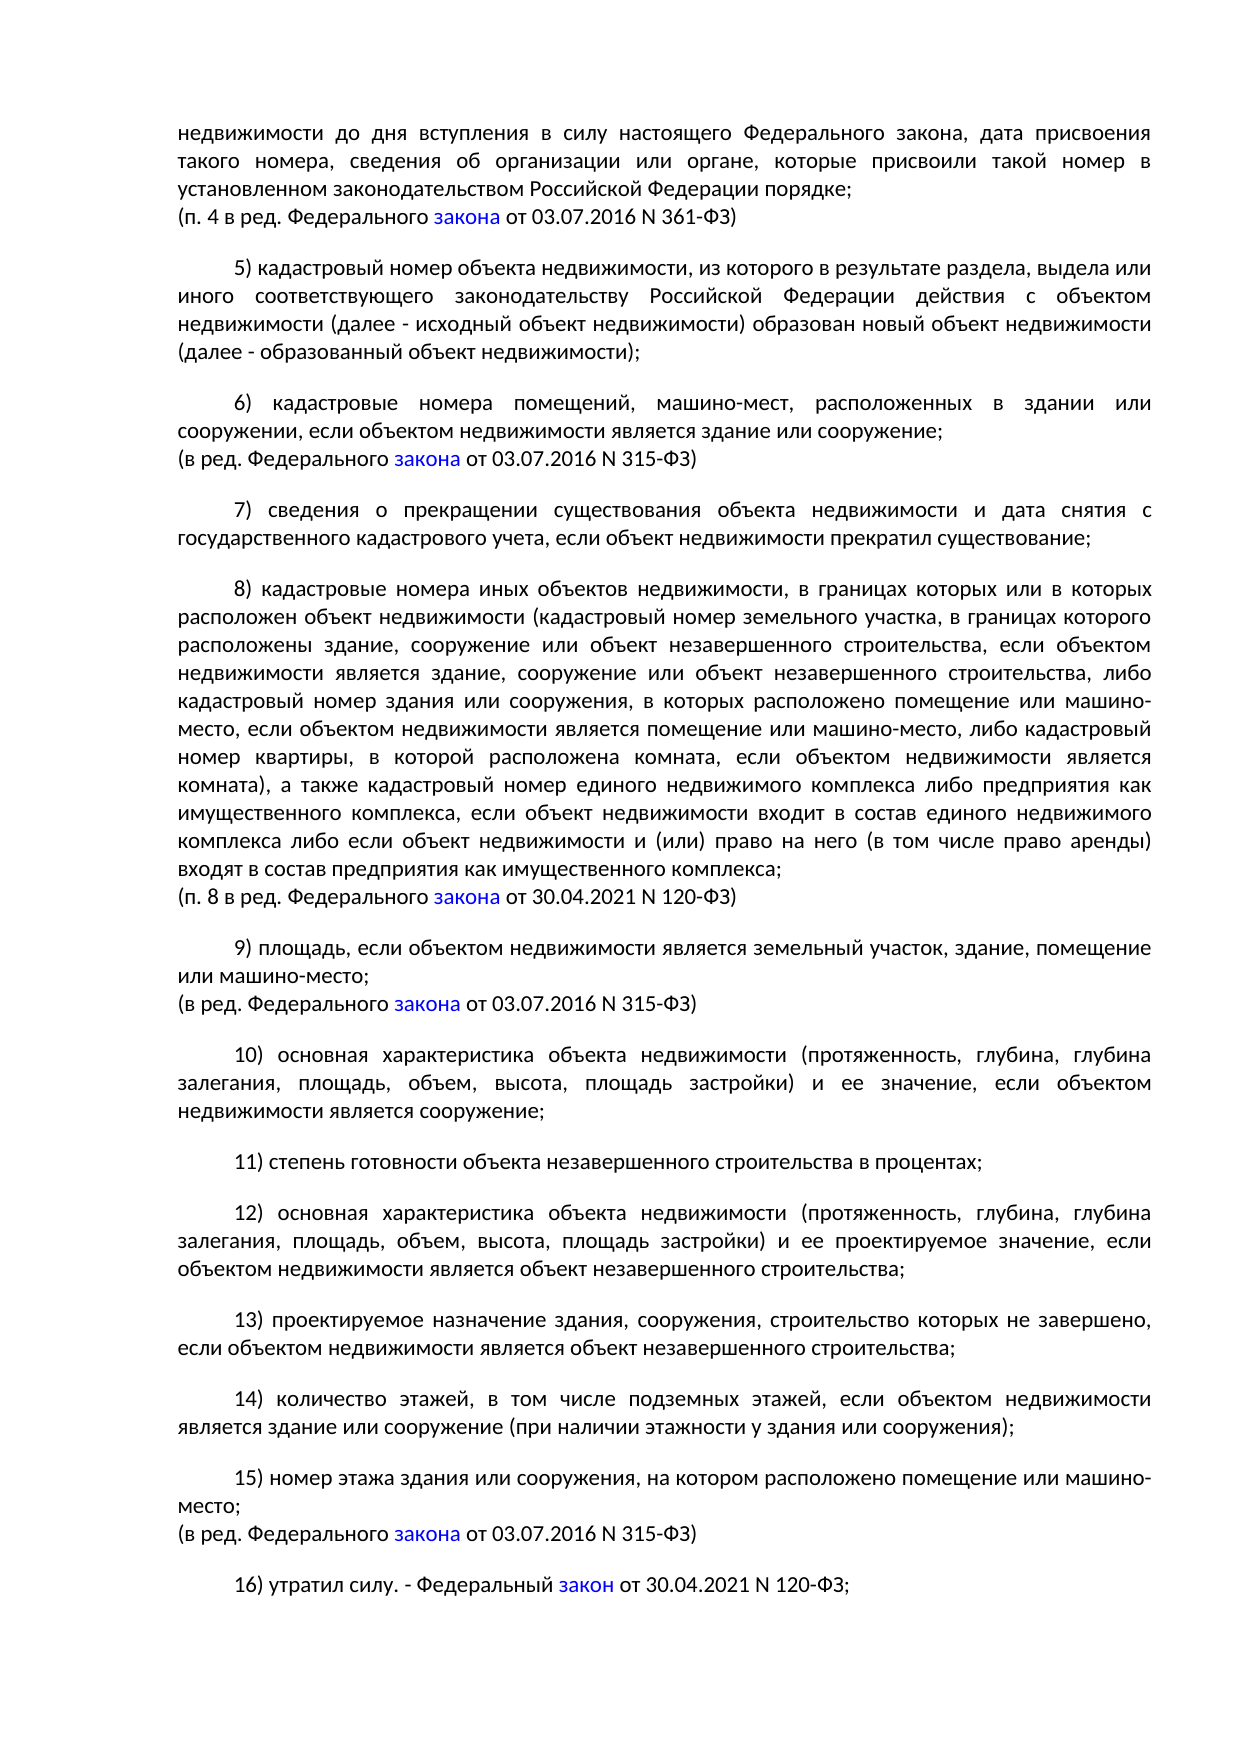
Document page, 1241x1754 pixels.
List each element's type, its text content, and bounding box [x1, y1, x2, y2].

text 11) степень готовности объекта незавершенного строительства в процентах; [177, 1147, 1152, 1175]
text 15) номер этажа здания или сооружения, на котором расположено помещение или машино-место; [177, 1463, 1152, 1519]
text 16) утратил силу. - Федеральный закон от 30.04.2021 N 120-ФЗ; [177, 1570, 1152, 1598]
text 10) основная характеристика объекта недвижимости (протяженность, глубина, глубина залегания, площадь, объем, высота, площадь застройки) и ее значение, если объектом недвижимости является сооружение; [177, 1040, 1152, 1124]
text 7) сведения о прекращении существования объекта недвижимости и дата снятия с государственного кадастрового учета, если объект недвижимости прекратил существование; [177, 495, 1152, 551]
text (п. 4 в ред. Федерального закона от 03.07.2016 N 361-ФЗ) [177, 202, 1152, 230]
text 14) количество этажей, в том числе подземных этажей, если объектом недвижимости является здание или сооружение (при наличии этажности у здания или сооружения); [177, 1384, 1152, 1440]
text (в ред. Федерального закона от 03.07.2016 N 315-ФЗ) [177, 1519, 1152, 1547]
text 9) площадь, если объектом недвижимости является земельный участок, здание, помещение или машино-место; [177, 933, 1152, 989]
text 13) проектируемое назначение здания, сооружения, строительство которых не завершено, если объектом недвижимости является объект незавершенного строительства; [177, 1305, 1152, 1361]
text 5) кадастровый номер объекта недвижимости, из которого в результате раздела, выдела или иного соответствующего законодательству Российской Федерации действия с объектом недвижимости (далее - исходный объект недвижимости) образован новый объект недвижимости (далее - образованный объект недвижимости); [177, 253, 1152, 365]
text 8) кадастровые номера иных объектов недвижимости, в границах которых или в которых расположен объект недвижимости (кадастровый номер земельного участка, в границах которого расположены здание, сооружение или объект незавершенного строительства, если объектом недвижимости является здание, сооружение или объект незавершенного строительства, либо кадастровый номер здания или сооружения, в которых расположено помещение или машино-место, если объектом недвижимости является помещение или машино-место, либо кадастровый номер квартиры, в которой расположена комната, если объектом недвижимости является комната), а также кадастровый номер единого недвижимого комплекса либо предприятия как имущественного комплекса, если объект недвижимости входит в состав единого недвижимого комплекса либо если объект недвижимости и (или) право на него (в том числе право аренды) входят в состав предприятия как имущественного комплекса; [177, 574, 1152, 882]
text 12) основная характеристика объекта недвижимости (протяженность, глубина, глубина залегания, площадь, объем, высота, площадь застройки) и ее проектируемое значение, если объектом недвижимости является объект незавершенного строительства; [177, 1198, 1152, 1282]
text 6) кадастровые номера помещений, машино-мест, расположенных в здании или сооружении, если объектом недвижимости является здание или сооружение; [177, 388, 1152, 444]
text (в ред. Федерального закона от 03.07.2016 N 315-ФЗ) [177, 989, 1152, 1017]
text (в ред. Федерального закона от 03.07.2016 N 315-ФЗ) [177, 444, 1152, 472]
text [177, 118, 1152, 202]
text (п. 8 в ред. Федерального закона от 30.04.2021 N 120-ФЗ) [177, 882, 1152, 910]
